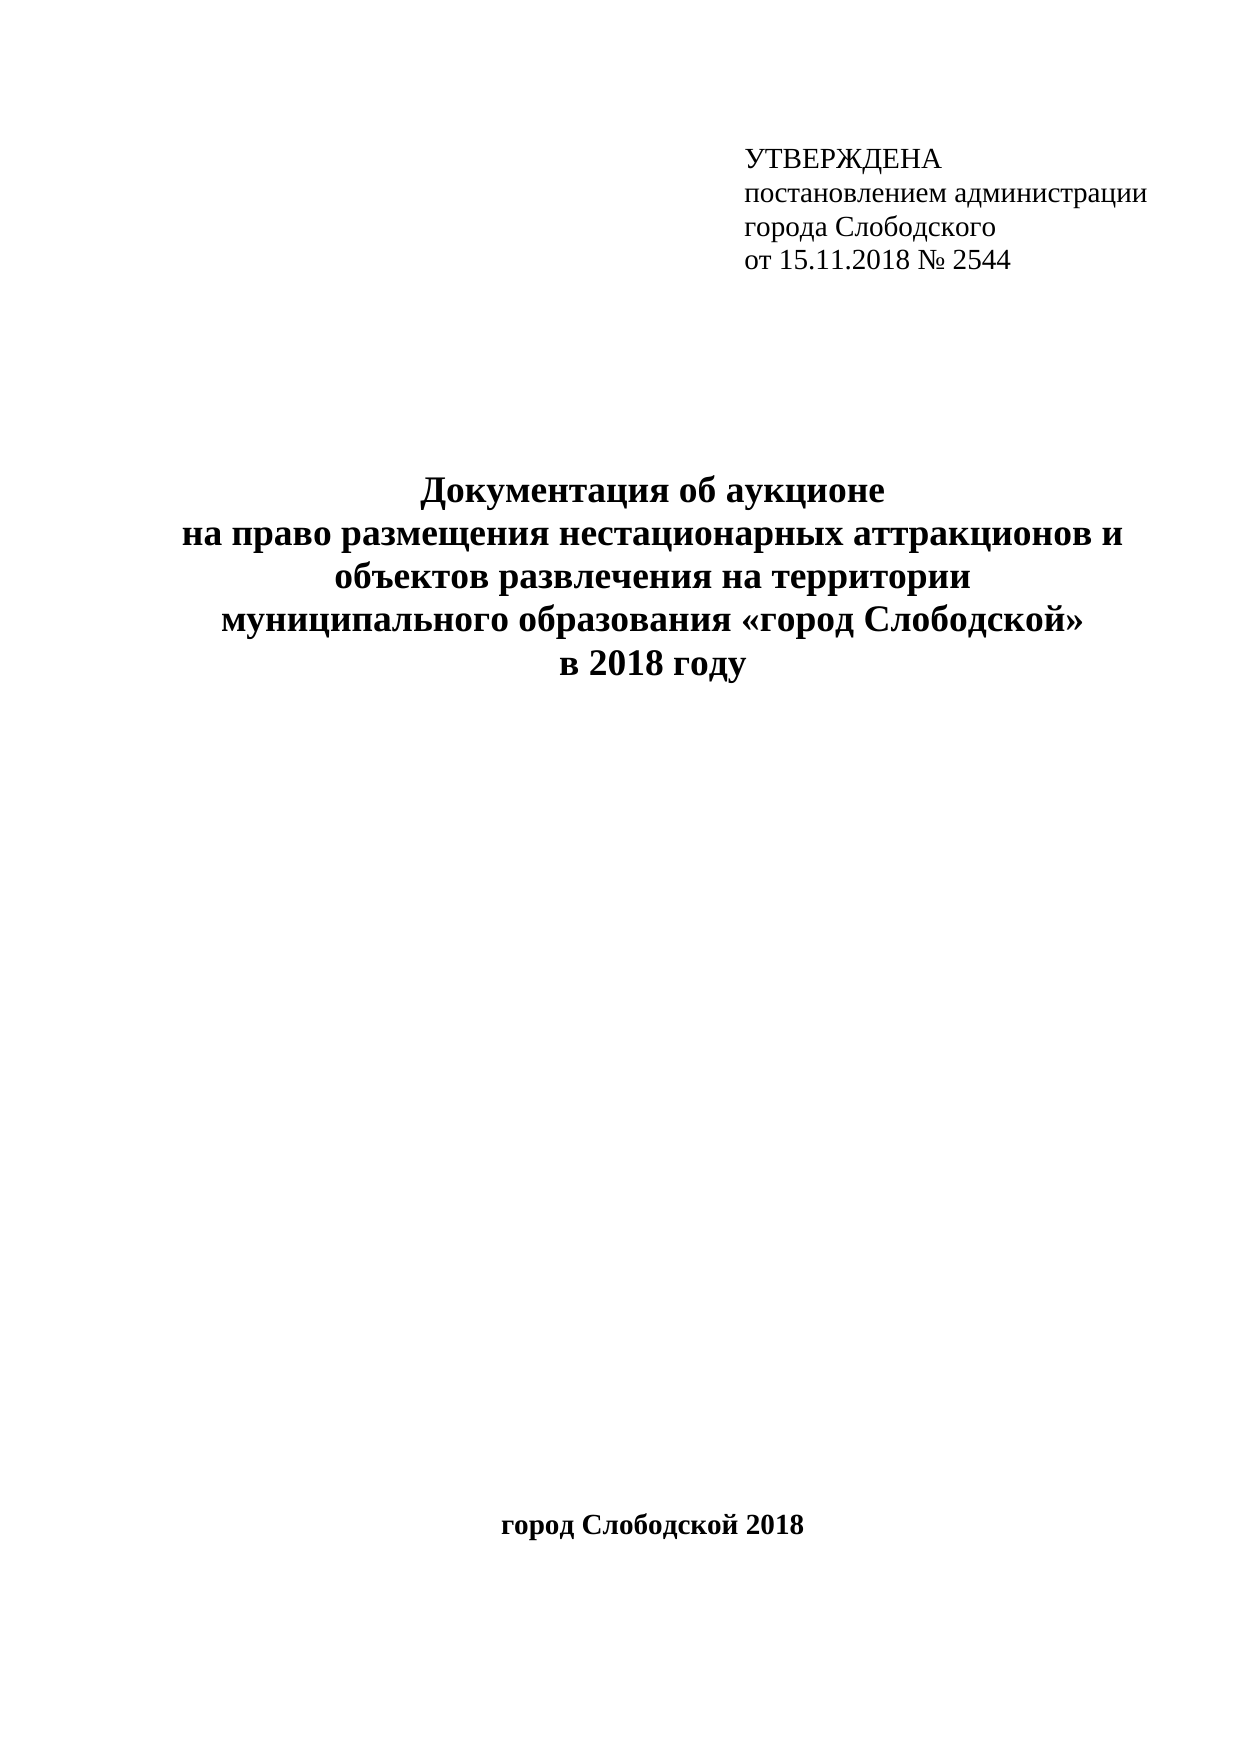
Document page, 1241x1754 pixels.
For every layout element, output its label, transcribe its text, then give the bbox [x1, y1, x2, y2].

text города Слободского [744, 209, 1152, 242]
text постановлением администрации [744, 175, 1152, 209]
text от 15.11.2018 № 2544 [744, 242, 1152, 276]
text город Слободской 2018 [153, 1507, 1152, 1541]
text Документация об аукционе [153, 467, 1152, 511]
text муниципального образования «город Слободской» [153, 597, 1152, 640]
text в 2018 году [153, 640, 1152, 683]
text на право размещения нестационарных аттракционов и объектов развлечения на территории [153, 511, 1152, 597]
text УТВЕРЖДЕНА [744, 142, 1152, 175]
